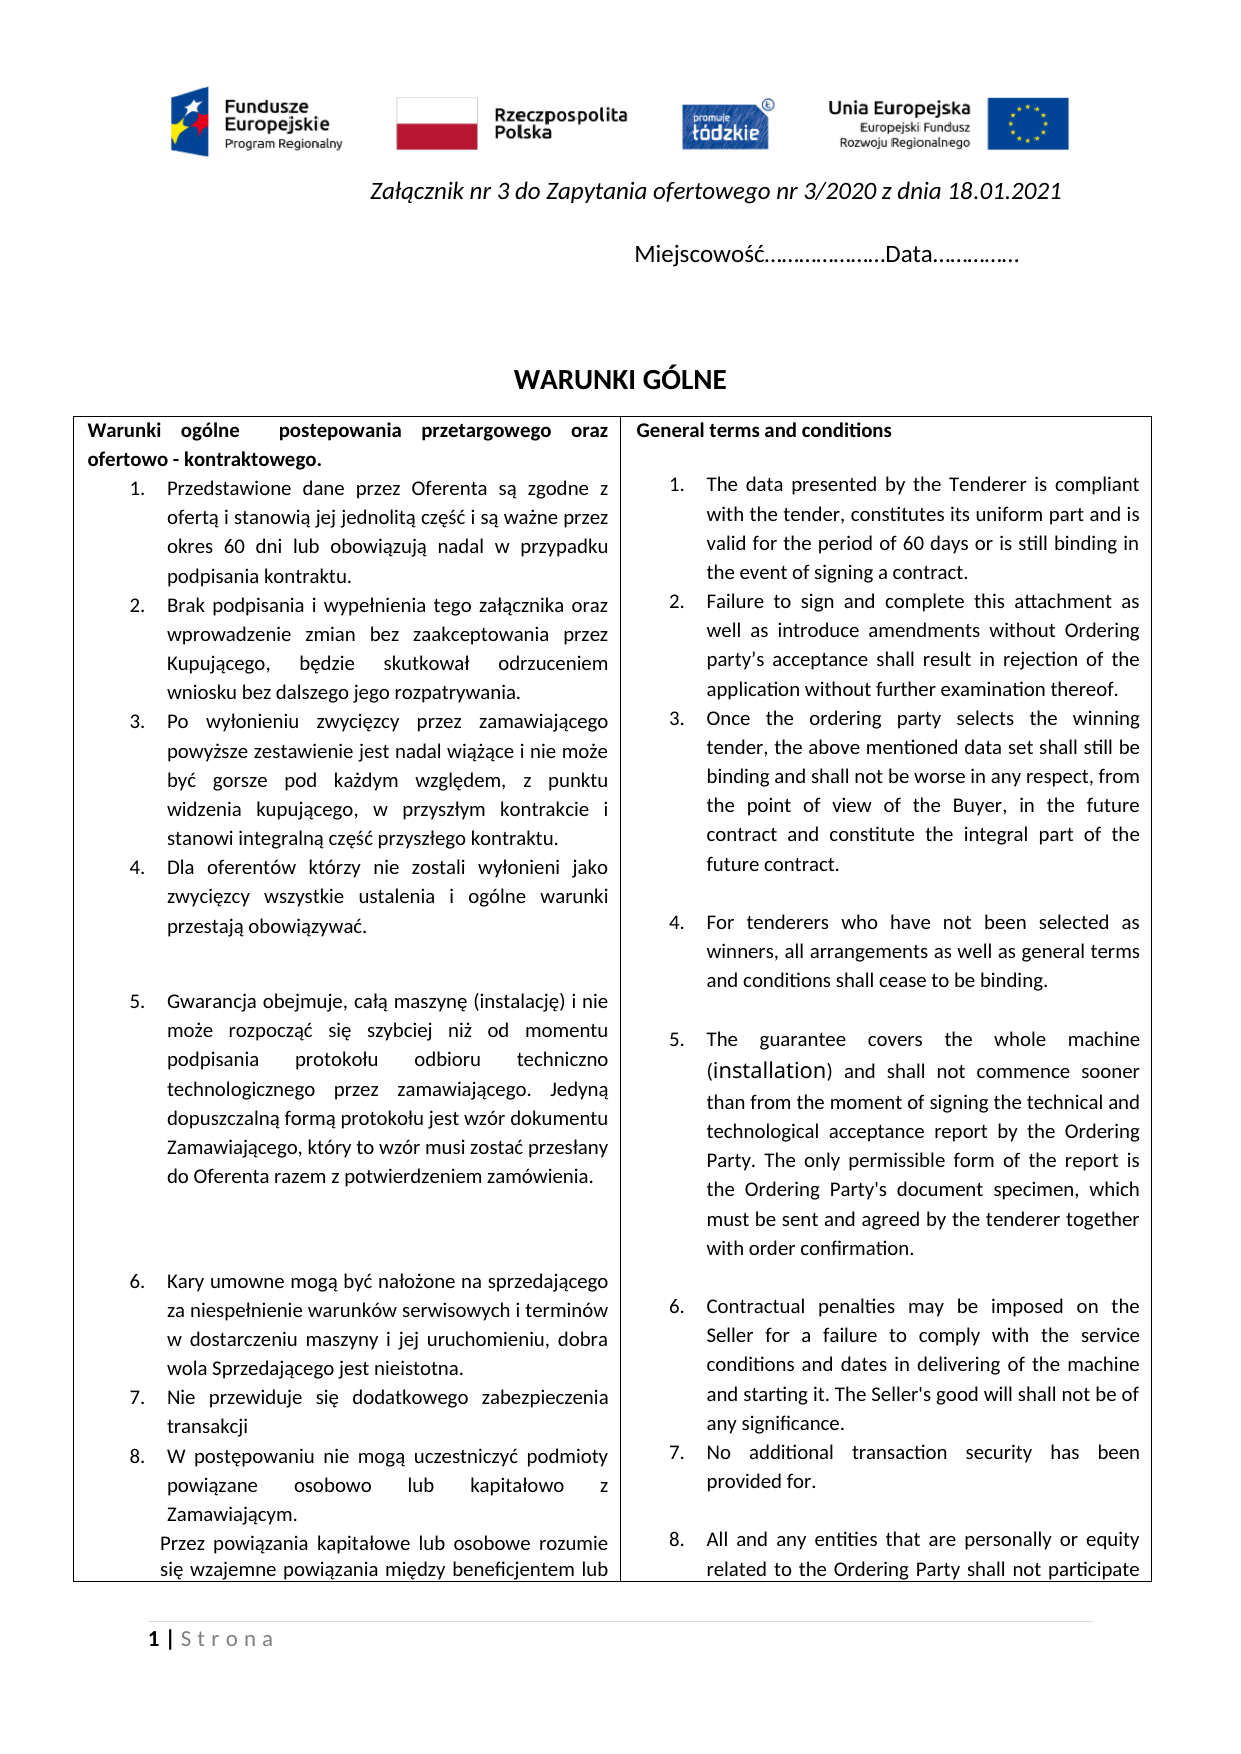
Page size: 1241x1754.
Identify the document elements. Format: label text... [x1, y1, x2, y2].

text Załącznik nr 3 do Zapytania ofertowego nr 3/2020 z dnia 18.01.2021 [296, 175, 1211, 206]
text Miejscowość…………………Data…………… [370, 238, 1211, 268]
picture [147, 73, 1093, 176]
text Warunki gólne [148, 361, 1093, 396]
